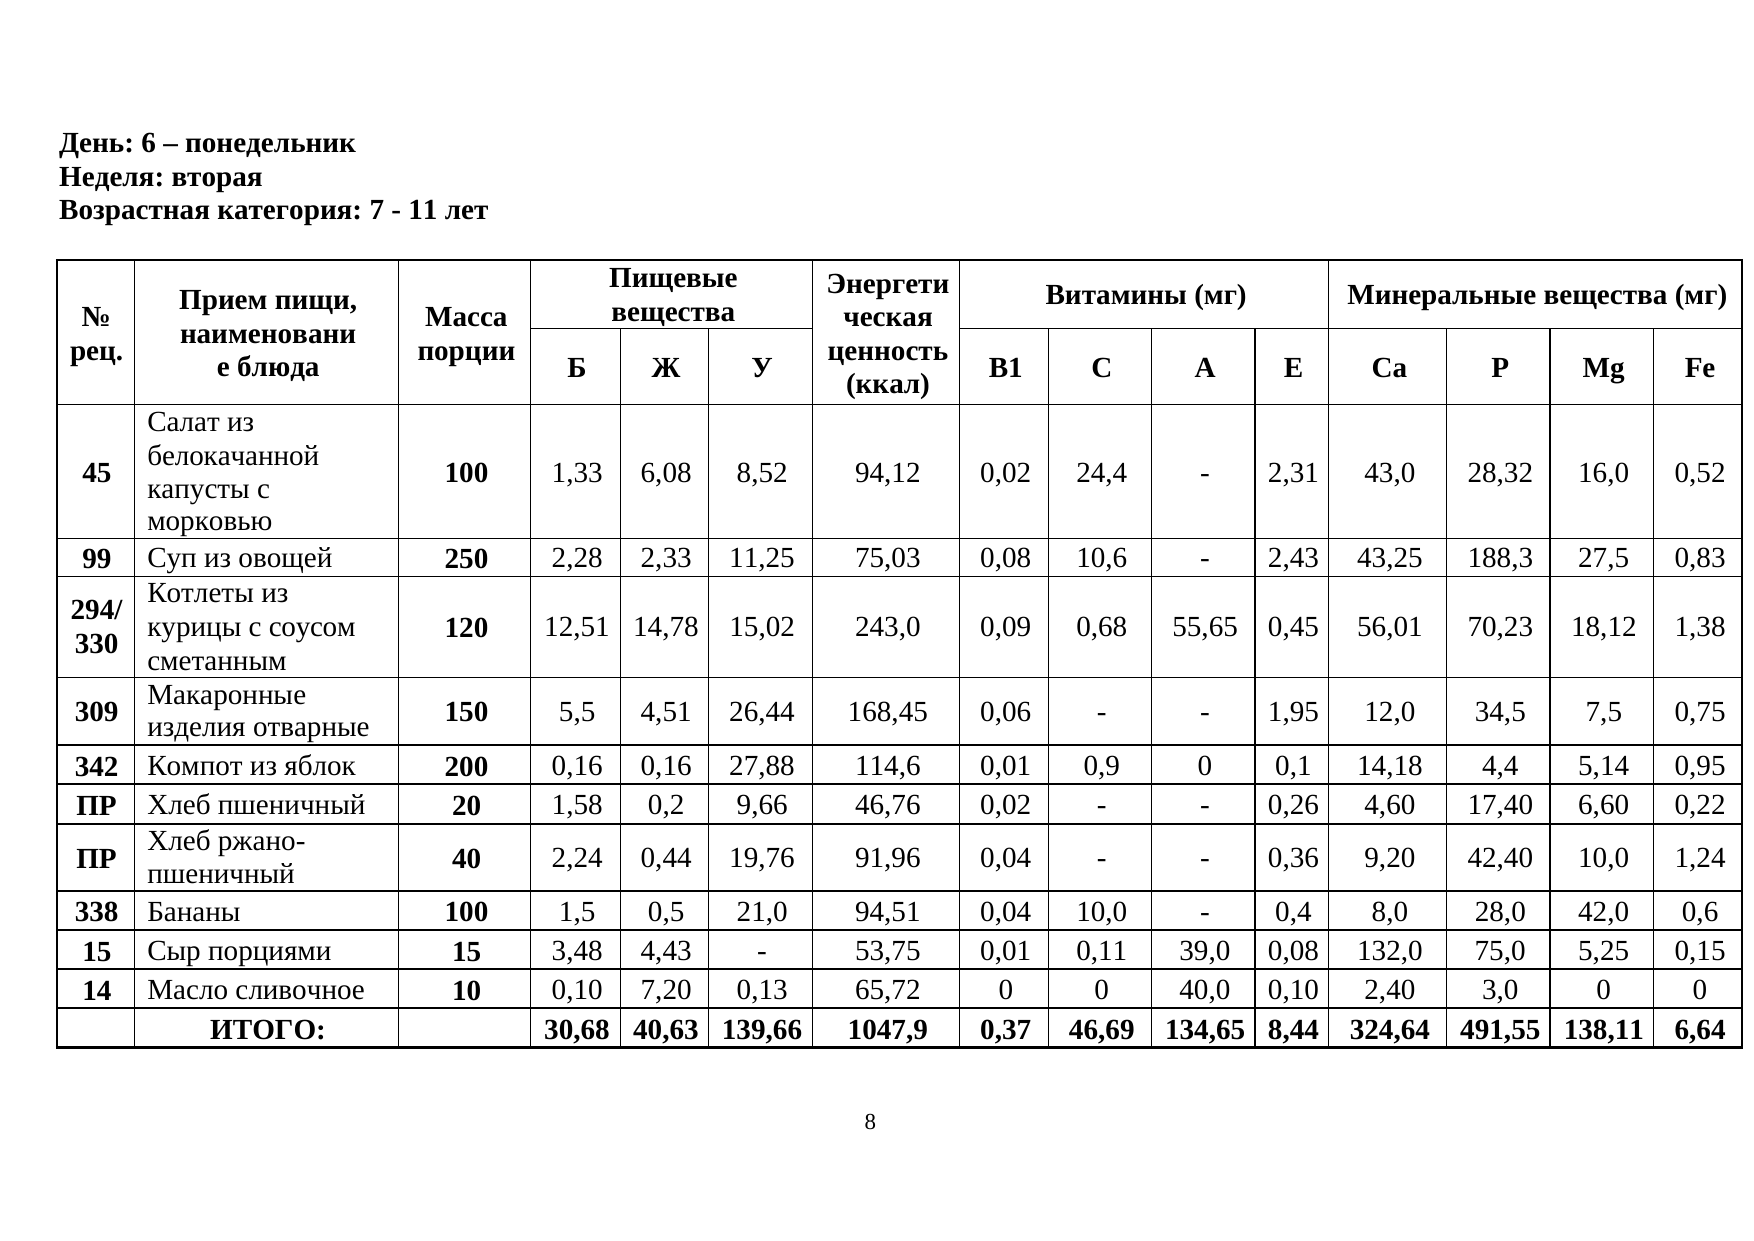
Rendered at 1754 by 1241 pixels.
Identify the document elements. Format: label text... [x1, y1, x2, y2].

table_cell 2,28 [531, 539, 620, 576]
table_cell Mg [1551, 329, 1653, 404]
table_cell Сыр порциями [135, 931, 398, 968]
table_cell 0,44 [621, 825, 708, 889]
table_cell 0 [1152, 746, 1254, 783]
table_cell 4,43 [621, 931, 708, 968]
table_cell 28,0 [1447, 892, 1549, 929]
table_cell 75,03 [813, 539, 959, 576]
table_cell 0,16 [621, 746, 708, 783]
table_cell 91,96 [813, 825, 959, 889]
table_header Прием пищи, наименование блюда [135, 261, 398, 404]
table_cell 9,20 [1329, 825, 1446, 889]
table_cell 8,0 [1329, 892, 1446, 929]
table_cell 14,78 [621, 577, 708, 677]
table_cell 42,40 [1447, 825, 1549, 889]
table_cell 16,0 [1551, 405, 1653, 538]
table_cell 0,95 [1654, 746, 1741, 783]
table_cell 27,5 [1551, 539, 1653, 576]
table_cell 43,25 [1329, 539, 1446, 576]
table_cell Масло сливочное [135, 970, 398, 1007]
table_cell 4,51 [621, 678, 708, 744]
table_cell 12,0 [1329, 678, 1446, 744]
table_cell [399, 1009, 530, 1046]
table_cell 0,08 [960, 539, 1048, 576]
table_cell Хлеб пшеничный [135, 785, 398, 822]
table_cell 5,5 [531, 678, 620, 744]
table_cell 39,0 [1152, 931, 1254, 968]
table_cell 243,0 [813, 577, 959, 677]
table_cell В1 [960, 329, 1048, 404]
table_cell 2,31 [1256, 405, 1328, 538]
table_cell 0 [1654, 970, 1741, 1007]
table_cell 21,0 [709, 892, 812, 929]
table_cell 3,48 [531, 931, 620, 968]
table_cell 24,4 [1049, 405, 1151, 538]
table_cell 75,0 [1447, 931, 1549, 968]
table_cell [58, 1009, 134, 1046]
table_cell 0,2 [621, 785, 708, 822]
table_cell 338 [58, 892, 134, 929]
table_cell ИТОГО: [135, 1009, 398, 1046]
table_cell Макаронные изделия отварные [135, 678, 398, 744]
table_cell 40 [399, 825, 530, 889]
table_cell 0,9 [1049, 746, 1151, 783]
table_cell 168,45 [813, 678, 959, 744]
table_cell 0,45 [1256, 577, 1328, 677]
table_cell 0,01 [960, 746, 1048, 783]
table_header Пищевые вещества [531, 261, 812, 328]
table_cell 139,66 [709, 1009, 812, 1046]
table_cell - [1152, 405, 1254, 538]
table_cell 10 [399, 970, 530, 1007]
table_cell 4,60 [1329, 785, 1446, 822]
table_cell 94,12 [813, 405, 959, 538]
table_cell 1047,9 [813, 1009, 959, 1046]
table_cell 6,64 [1654, 1009, 1741, 1046]
table_header Витамины (мг) [960, 261, 1328, 328]
table_cell 94,51 [813, 892, 959, 929]
table_cell 2,43 [1256, 539, 1328, 576]
table_cell Fe [1654, 329, 1741, 404]
table_cell 1,33 [531, 405, 620, 538]
table_cell 342 [58, 746, 134, 783]
table_cell ПР [58, 785, 134, 822]
table_cell 15 [58, 931, 134, 968]
table_cell 4,4 [1447, 746, 1549, 783]
table_cell 0,10 [531, 970, 620, 1007]
table_cell Бананы [135, 892, 398, 929]
table_cell 132,0 [1329, 931, 1446, 968]
table_cell 2,40 [1329, 970, 1446, 1007]
table_cell 12,51 [531, 577, 620, 677]
table_cell 0,09 [960, 577, 1048, 677]
table_cell 0,11 [1049, 931, 1151, 968]
table_cell С [1049, 329, 1151, 404]
table_cell 9,66 [709, 785, 812, 822]
table_cell 0,16 [531, 746, 620, 783]
table_cell 56,01 [1329, 577, 1446, 677]
table_cell - [709, 931, 812, 968]
table_cell 114,6 [813, 746, 959, 783]
table_cell 0,26 [1256, 785, 1328, 822]
table_cell Салат из белокачанной капусты с морковью [135, 405, 398, 538]
table_cell 1,58 [531, 785, 620, 822]
table_cell 11,25 [709, 539, 812, 576]
table_cell 17,40 [1447, 785, 1549, 822]
table_cell 0 [1049, 970, 1151, 1007]
table_cell 40,63 [621, 1009, 708, 1046]
table_cell Б [531, 329, 620, 404]
table_cell 0,5 [621, 892, 708, 929]
table_cell 0,4 [1256, 892, 1328, 929]
table_cell 14,18 [1329, 746, 1446, 783]
table_cell 8,44 [1256, 1009, 1328, 1046]
table_cell 0,04 [960, 892, 1048, 929]
table_cell Са [1329, 329, 1446, 404]
table_cell 100 [399, 405, 530, 538]
table_cell 15,02 [709, 577, 812, 677]
table_header Масса порции [399, 261, 530, 404]
table_cell 1,24 [1654, 825, 1741, 889]
table_cell 1,95 [1256, 678, 1328, 744]
table_cell 150 [399, 678, 530, 744]
table_cell 138,11 [1551, 1009, 1653, 1046]
table_cell 1,5 [531, 892, 620, 929]
table_cell - [1049, 785, 1151, 822]
table_header № рец. [58, 261, 134, 404]
table_cell 34,5 [1447, 678, 1549, 744]
table_cell 2,33 [621, 539, 708, 576]
table_cell 0,1 [1256, 746, 1328, 783]
table_cell - [1152, 785, 1254, 822]
table_cell 0,01 [960, 931, 1048, 968]
table_cell 0,04 [960, 825, 1048, 889]
table_cell 100 [399, 892, 530, 929]
table_cell 7,20 [621, 970, 708, 1007]
table_cell 0,52 [1654, 405, 1741, 538]
table_cell 0,75 [1654, 678, 1741, 744]
table_cell Ж [621, 329, 708, 404]
table_cell - [1049, 825, 1151, 889]
table_cell 0,36 [1256, 825, 1328, 889]
table_header Минеральные вещества (мг) [1329, 261, 1741, 328]
table_cell 15 [399, 931, 530, 968]
table_cell 0,37 [960, 1009, 1048, 1046]
table_cell Р [1447, 329, 1549, 404]
table_cell 99 [58, 539, 134, 576]
table_cell 0,10 [1256, 970, 1328, 1007]
table_cell 0,68 [1049, 577, 1151, 677]
table_cell 65,72 [813, 970, 959, 1007]
table_cell 70,23 [1447, 577, 1549, 677]
table_cell 309 [58, 678, 134, 744]
table_cell 120 [399, 577, 530, 677]
table_cell 200 [399, 746, 530, 783]
table_cell 10,0 [1049, 892, 1151, 929]
table_cell Компот из яблок [135, 746, 398, 783]
table_cell 1,38 [1654, 577, 1741, 677]
table_cell 0,6 [1654, 892, 1741, 929]
table_cell 0,13 [709, 970, 812, 1007]
table_cell 5,14 [1551, 746, 1653, 783]
table_cell 7,5 [1551, 678, 1653, 744]
table_cell 0,02 [960, 785, 1048, 822]
table_header Энергети ческая ценность (ккал) [813, 261, 959, 404]
table_cell 20 [399, 785, 530, 822]
table_cell 3,0 [1447, 970, 1549, 1007]
table_cell - [1152, 825, 1254, 889]
table_cell 45 [58, 405, 134, 538]
table_cell 6,08 [621, 405, 708, 538]
table_cell 188,3 [1447, 539, 1549, 576]
table_cell У [709, 329, 812, 404]
table_cell 46,69 [1049, 1009, 1151, 1046]
table_cell Е [1256, 329, 1328, 404]
table_cell Котлеты из курицы с соусом сметанным [135, 577, 398, 677]
table_cell 14 [58, 970, 134, 1007]
table_cell 2,24 [531, 825, 620, 889]
table_cell А [1152, 329, 1254, 404]
table_cell 8,52 [709, 405, 812, 538]
table_cell 6,60 [1551, 785, 1653, 822]
table_cell 0,02 [960, 405, 1048, 538]
table_cell 5,25 [1551, 931, 1653, 968]
table_cell 10,6 [1049, 539, 1151, 576]
table_cell 0,08 [1256, 931, 1328, 968]
table_cell 134,65 [1152, 1009, 1254, 1046]
table_cell 43,0 [1329, 405, 1446, 538]
table_cell 30,68 [531, 1009, 620, 1046]
table_cell 42,0 [1551, 892, 1653, 929]
table_cell 40,0 [1152, 970, 1254, 1007]
table_cell - [1152, 539, 1254, 576]
table_cell 27,88 [709, 746, 812, 783]
table_cell 324,64 [1329, 1009, 1446, 1046]
table_cell 0 [960, 970, 1048, 1007]
table_cell 53,75 [813, 931, 959, 968]
table_cell 0,83 [1654, 539, 1741, 576]
table_cell 18,12 [1551, 577, 1653, 677]
table_cell 28,32 [1447, 405, 1549, 538]
table_cell 0 [1551, 970, 1653, 1007]
table_cell 250 [399, 539, 530, 576]
table_cell - [1152, 678, 1254, 744]
table_cell 0,06 [960, 678, 1048, 744]
table_cell Суп из овощей [135, 539, 398, 576]
table_cell 0,15 [1654, 931, 1741, 968]
table_cell 19,76 [709, 825, 812, 889]
table_cell Хлеб ржано- пшеничный [135, 825, 398, 889]
table_cell - [1152, 892, 1254, 929]
table_cell 0,22 [1654, 785, 1741, 822]
table_cell 55,65 [1152, 577, 1254, 677]
table_cell ПР [58, 825, 134, 889]
table_cell 26,44 [709, 678, 812, 744]
table_cell 10,0 [1551, 825, 1653, 889]
table_cell 46,76 [813, 785, 959, 822]
table_cell 294/ 330 [58, 577, 134, 677]
table_cell - [1049, 678, 1151, 744]
table_cell 491,55 [1447, 1009, 1549, 1046]
